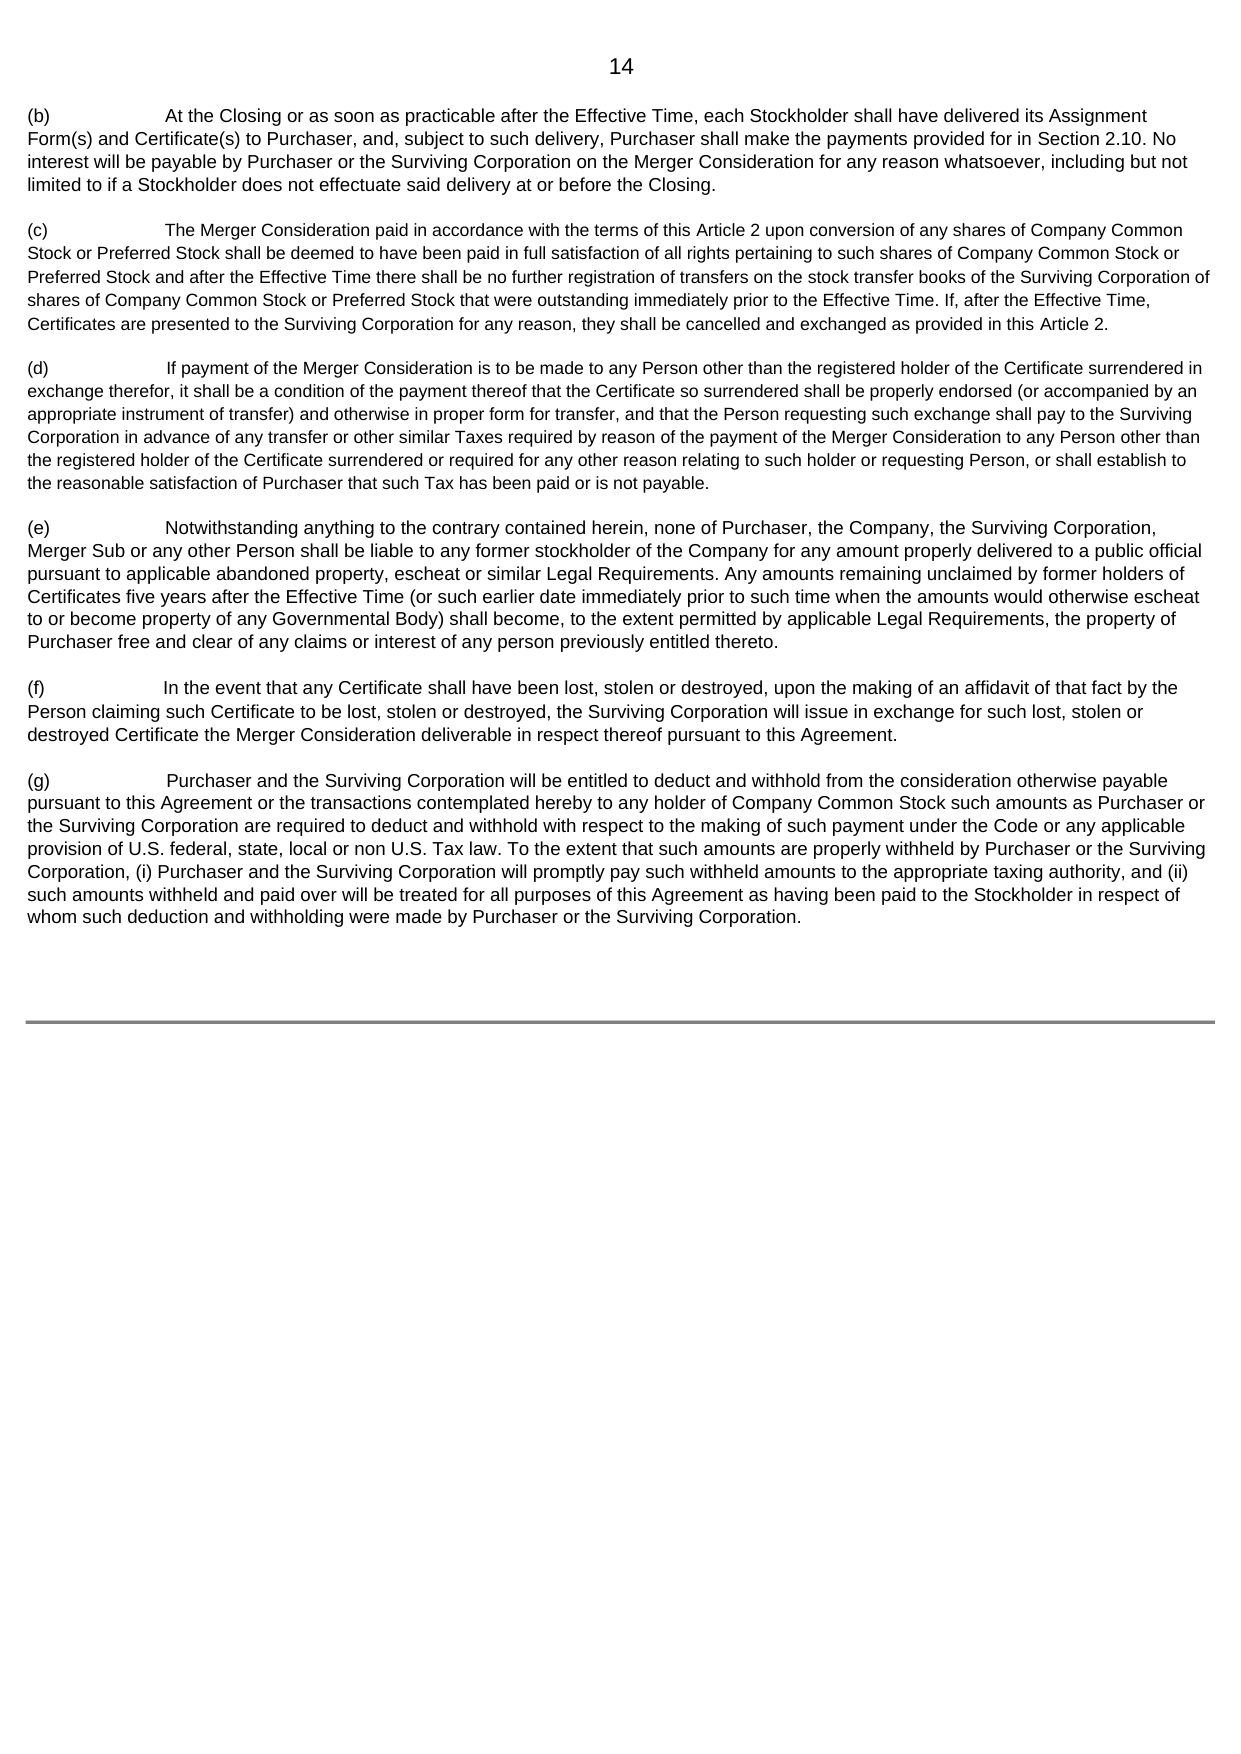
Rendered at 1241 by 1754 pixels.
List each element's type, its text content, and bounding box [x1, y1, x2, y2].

list In the event that any Certificate shall have been lost, stolen or destroyed, upon the making of an affidavit of that fact by the Person claiming such Certificate to be lost, stolen or destroyed, the Surviving Corporation will issue in exchange for such lost, stolen or destroyed Certificate the Merger Consideration deliverable in respect thereof pursuant to this Agreement. [27, 677, 1215, 746]
list If payment of the Merger Consideration is to be made to any Person other than the registered holder of the Certificate surrendered in exchange therefor, it shall be a condition of the payment thereof that the Certificate so surrendered shall be properly endorsed (or accompanied by an appropriate instrument of transfer) and otherwise in proper form for transfer, and that the Person requesting such exchange shall pay to the Surviving Corporation in advance of any transfer or other similar Taxes required by reason of the payment of the Merger Consideration to any Person other than the registered holder of the Certificate surrendered or required for any other reason relating to such holder or requesting Person, or shall establish to the reasonable satisfaction of Purchaser that such Tax has been paid or is not payable. [27, 357, 1215, 493]
list At the Closing or as soon as practicable after the Effective Time, each Stockholder shall have delivered its Assignment Form(s) and Certificate(s) to Purchaser, and, subject to such delivery, Purchaser shall make the payments provided for in Section 2.10. No interest will be payable by Purchaser or the Surviving Corporation on the Merger Consideration for any reason whatsoever, including but not limited to if a Stockholder does not effectuate said delivery at or before the Closing. [27, 104, 1215, 196]
picture [25, 1020, 1215, 1024]
list Notwithstanding anything to the contrary contained herein, none of Purchaser, the Company, the Surviving Corporation, Merger Sub or any other Person shall be liable to any former stockholder of the Company for any amount properly delivered to a public official pursuant to applicable abandoned property, escheat or similar Legal Requirements. Any amounts remaining unclaimed by former holders of Certificates five years after the Effective Time (or such earlier date immediately prior to such time when the amounts would otherwise escheat to or become property of any Governmental Body) shall become, to the extent permitted by applicable Legal Requirements, the property of Purchaser free and clear of any claims or interest of any person previously entitled thereto. [27, 517, 1215, 653]
list Purchaser and the Surviving Corporation will be entitled to deduct and withhold from the consideration otherwise payable pursuant to this Agreement or the transactions contemplated hereby to any holder of Company Common Stock such amounts as Purchaser or the Surviving Corporation are required to deduct and withhold with respect to the making of such payment under the Code or any applicable provision of U.S. federal, state, local or non U.S. Tax law. To the extent that such amounts are properly withheld by Purchaser or the Surviving Corporation, (i) Purchaser and the Surviving Corporation will promptly pay such withheld amounts to the appropriate taxing authority, and (ii) such amounts withheld and paid over will be treated for all purposes of this Agreement as having been paid to the Stockholder in respect of whom such deduction and withholding were made by Purchaser or the Surviving Corporation. [27, 769, 1215, 928]
list The Merger Consideration paid in accordance with the terms of this Article 2 upon conversion of any shares of Company Common Stock or Preferred Stock shall be deemed to have been paid in full satisfaction of all rights pertaining to such shares of Company Common Stock or Preferred Stock and after the Effective Time there shall be no further registration of transfers on the stock transfer books of the Surviving Corporation of shares of Company Common Stock or Preferred Stock that were outstanding immediately prior to the Effective Time. If, after the Effective Time, Certificates are presented to the Surviving Corporation for any reason, they shall be cancelled and exchanged as provided in this Article 2. [27, 219, 1215, 334]
text 14 [27, 53, 1215, 79]
